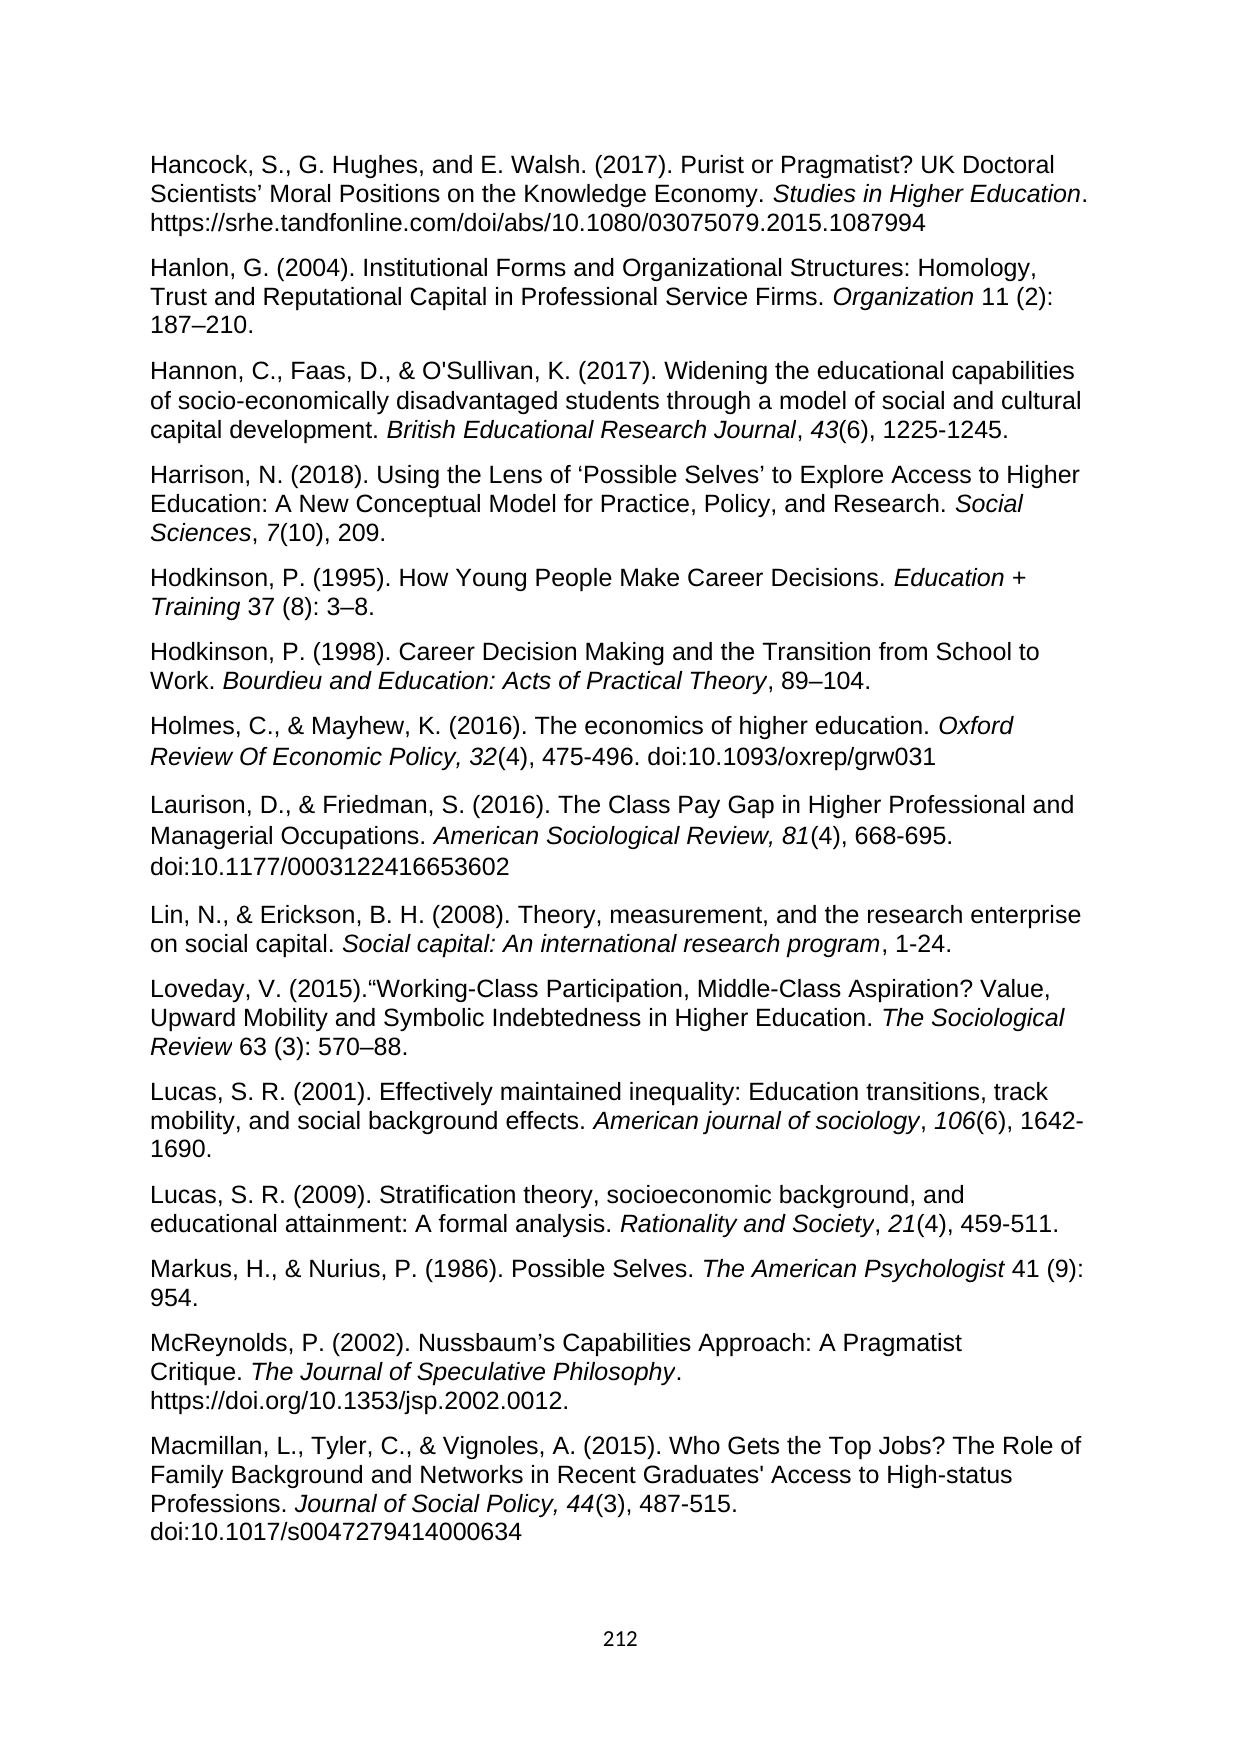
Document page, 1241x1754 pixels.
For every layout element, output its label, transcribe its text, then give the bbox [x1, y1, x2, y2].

text Harrison, N. (2018). Using the Lens of ‘Possible Selves’ to Explore Access to Higher Education: A New Conceptual Model for Practice, Policy, and Research. Social Sciences, 7(10), 209. [386, 460, 1090, 546]
text Loveday, V. (2015).“Working-Class Participation, Middle-Class Aspiration? Value, Upward Mobility and Symbolic Indebtedness in Higher Education. The Sociological Review 63 (3): 570–88. [408, 974, 1090, 1060]
text Hancock, S., G. Hughes, and E. Walsh. (2017). Purist or Pragmatist? UK Doctoral Scientists’ Moral Positions on the Knowledge Economy. Studies in Higher Education. https://srhe.tandfonline.com/doi/abs/10.1080/03075079.2015.1087994 [150, 150, 1090, 236]
text Laurison, D., & Friedman, S. (2016). The Class Pay Gap in Higher Professional and Managerial Occupations. American Sociological Review, 81(4), 668-695. doi:10.1177/0003122416653602 [150, 790, 1090, 881]
text Markus, H., & Nurius, P. (1986). Possible Selves. The American Psychologist 41 (9): 954. [199, 1254, 1090, 1312]
text Holmes, C., & Mayhew, K. (2016). The economics of higher education. Oxford Review Of Economic Policy, 32(4), 475-496. doi:10.1093/oxrep/grw031 [150, 711, 1090, 771]
text Hanlon, G. (2004). Institutional Forms and Organizational Structures: Homology, Trust and Reputational Capital in Professional Service Firms. Organization 11 (2): 187–210. [254, 253, 1090, 339]
text Hodkinson, P. (1998). Career Decision Making and the Transition from School to Work. Bourdieu and Education: Acts of Practical Theory, 89–104. [871, 637, 1090, 695]
text Macmillan, L., Tyler, C., & Vignoles, A. (2015). Who Gets the Top Jobs? The Role of Family Background and Networks in Recent Graduates' Access to High-status Professions. Journal of Social Policy, 44(3), 487-515. doi:10.1017/s0047279414000634 [150, 1431, 1090, 1546]
text Hodkinson, P. (1995). How Young People Make Career Decisions. Education + Training 37 (8): 3–8. [375, 563, 1090, 621]
text Hannon, C., Faas, D., & O'Sullivan, K. (2017). Widening the educational capabilities of socio‐economically disadvantaged students through a model of social and cultural capital development. British Educational Research Journal, 43(6), 1225-1245. [150, 356, 1090, 443]
text Lucas, S. R. (2001). Effectively maintained inequality: Education transitions, track mobility, and social background effects. American journal of sociology, 106(6), 1642-1690. [150, 1077, 1090, 1163]
text McReynolds, P. (2002). Nussbaum’s Capabilities Approach: A Pragmatist Critique. The Journal of Speculative Philosophy. https://doi.org/10.1353/jsp.2002.0012. [570, 1328, 1090, 1414]
